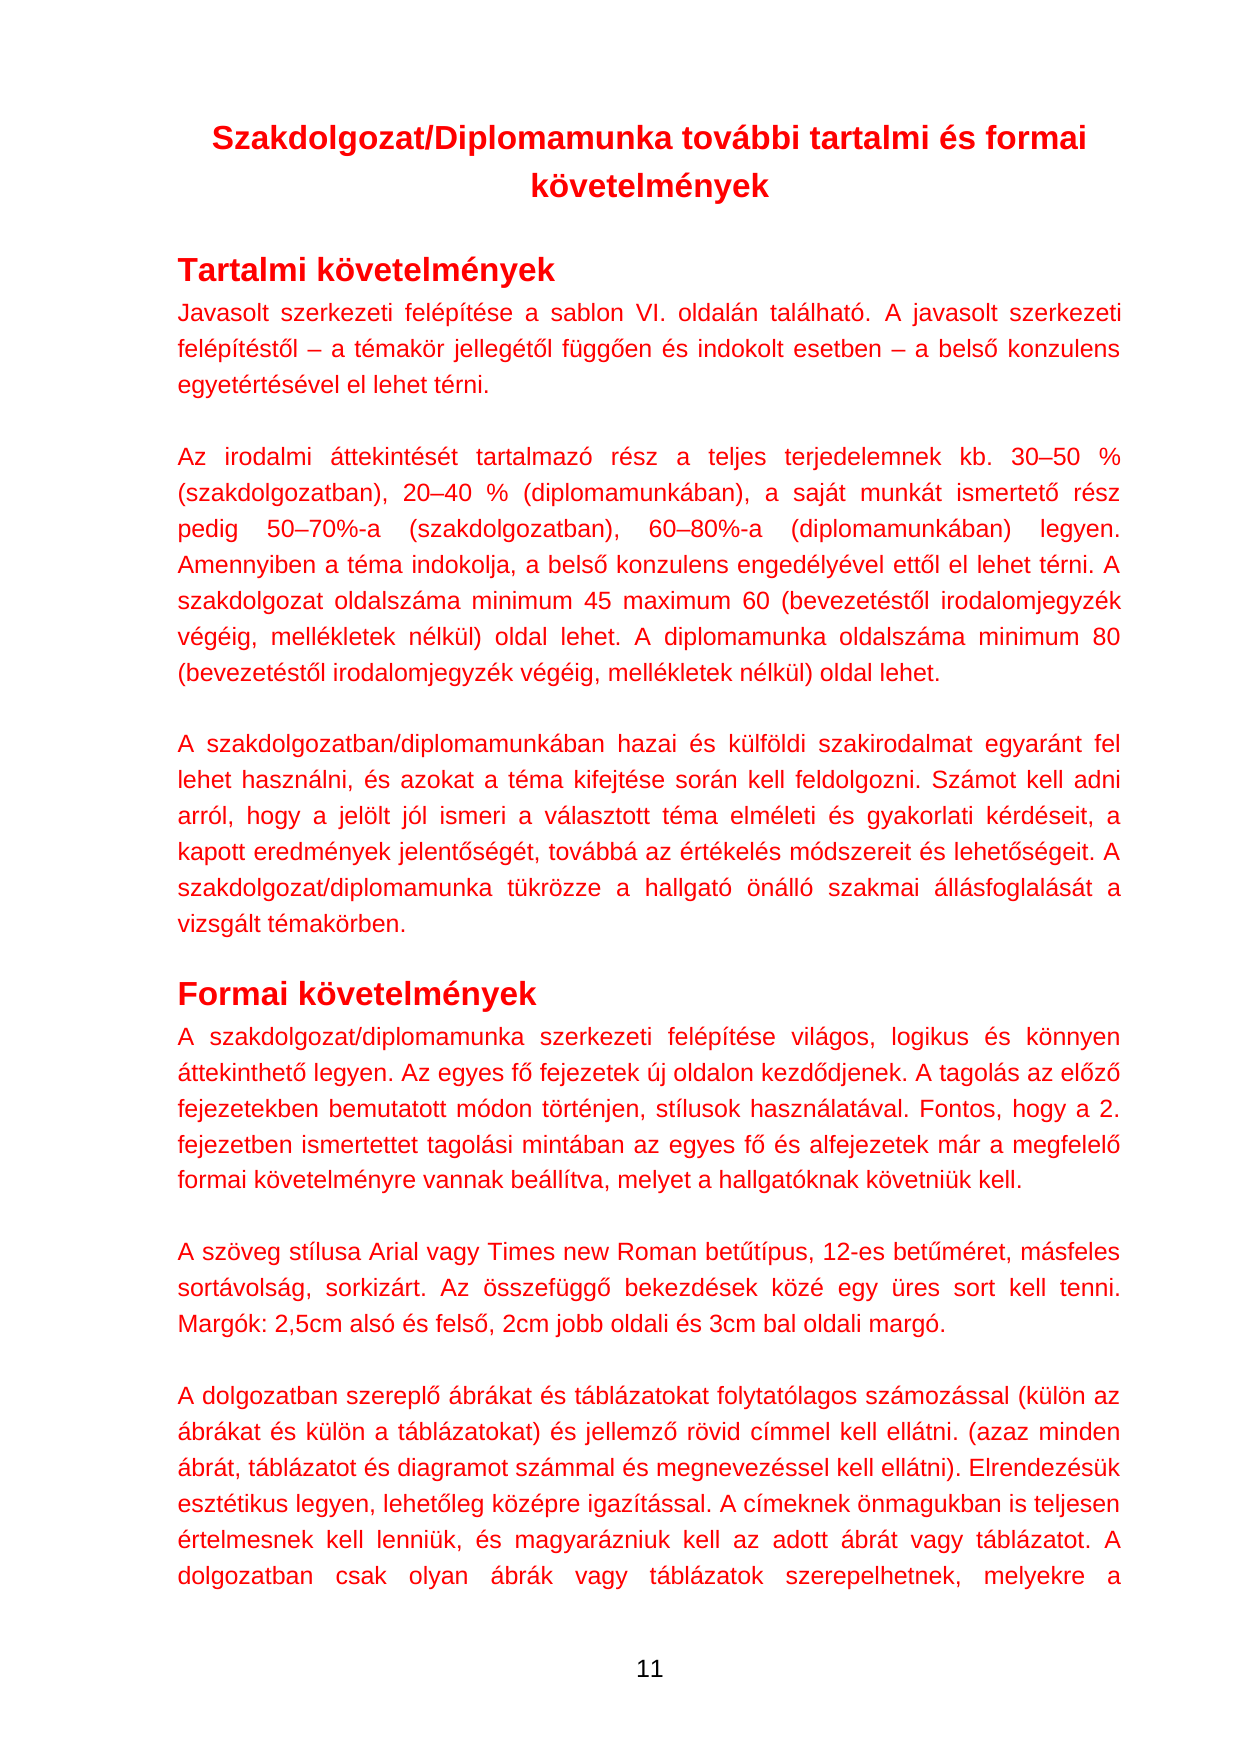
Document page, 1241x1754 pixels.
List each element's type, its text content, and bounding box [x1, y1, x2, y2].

text Szakdolgozat/Diplomamunka további tartalmi és formai követelmények [177, 118, 1122, 204]
text A szakdolgozat/diplomamunka szerkezeti felépítése világos, logikus és könnyen áttekinthető legyen. Az egyes fő fejezetek új oldalon kezdődjenek. A tagolás az előző fejezetekben bemutatott módon történjen, stílusok használatával. Fontos, hogy a 2. fejezetben ismertettet tagolási mintában az egyes fő és alfejezetek már a megfelelő formai követelményre vannak beállítva, melyet a hallgatóknak követniük kell. [177, 1022, 1122, 1194]
text A szöveg stílusa Arial vagy Times new Roman betűtípus, 12-es betűméret, másfeles sortávolság, sorkizárt. Az összefüggő bekezdések közé egy üres sort kell tenni. Margók: 2,5cm alsó és felső, 2cm jobb oldali és 3cm bal oldali margó. [177, 1237, 1122, 1338]
text Tartalmi követelmények [177, 250, 1122, 288]
text Formai követelmények [177, 974, 1122, 1012]
text A szakdolgozatban/diplomamunkában hazai és külföldi szakirodalmat egyaránt fel lehet használni, és azokat a téma kifejtése során kell feldolgozni. Számot kell adni arról, hogy a jelölt jól ismeri a választott téma elméleti és gyakorlati kérdéseit, a kapott eredmények jelentőségét, továbbá az értékelés módszereit és lehetőségeit. A szakdolgozat/diplomamunka tükrözze a hallgató önálló szakmai állásfoglalását a vizsgált témakörben. [177, 729, 1122, 938]
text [177, 1381, 1122, 1589]
text Az irodalmi áttekintését tartalmazó rész a teljes terjedelemnek kb. 30–50 % (szakdolgozatban), 20–40 % (diplomamunkában), a saját munkát ismertető rész pedig 50–70%-a (szakdolgozatban), 60–80%-a (diplomamunkában) legyen. Amennyiben a téma indokolja, a belső konzulens engedélyével ettől el lehet térni. A szakdolgozat oldalszáma minimum 45 maximum 60 (bevezetéstől irodalomjegyzék végéig, mellékletek nélkül) oldal lehet. A diplomamunka oldalszáma minimum 80 (bevezetéstől irodalomjegyzék végéig, mellékletek nélkül) oldal lehet. [177, 442, 1122, 686]
text Javasolt szerkezeti felépítése a sablon VI. oldalán található. A javasolt szerkezeti felépítéstől – a témakör jellegétől függően és indokolt esetben – a belső konzulens egyetértésével el lehet térni. [177, 298, 1122, 399]
